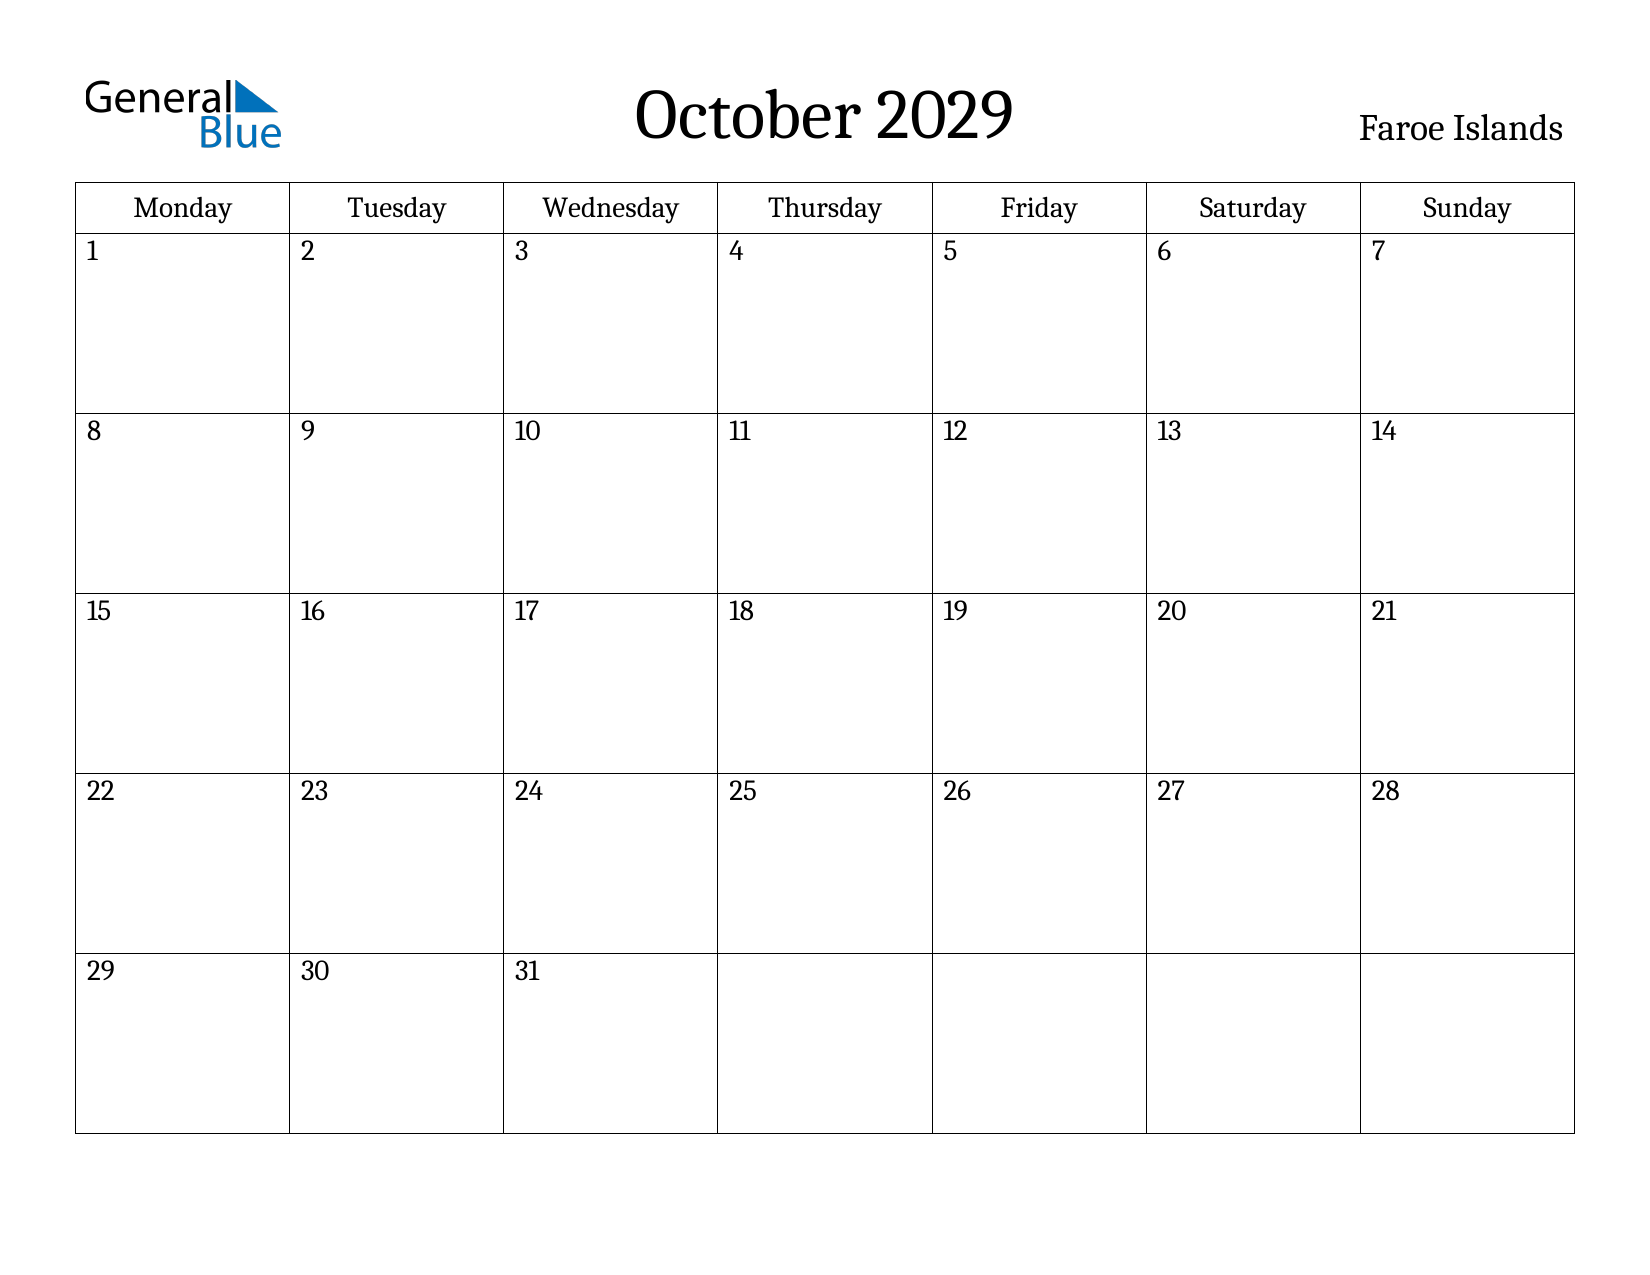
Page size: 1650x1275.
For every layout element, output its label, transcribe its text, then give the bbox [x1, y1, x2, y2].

table_cell 18 [718, 594, 932, 627]
table_cell 10 [504, 414, 717, 447]
table_cell 8 [76, 414, 289, 447]
table_cell 20 [1147, 594, 1360, 627]
table_cell [504, 627, 717, 773]
table_cell [718, 448, 932, 593]
table_cell 27 [1147, 774, 1360, 807]
table_cell [718, 808, 932, 953]
table_cell [933, 448, 1146, 593]
table_cell Thursday [718, 183, 932, 233]
table_cell 2 [290, 234, 503, 267]
table_cell 21 [1361, 594, 1574, 627]
table_cell 14 [1361, 414, 1574, 447]
table_cell 17 [504, 594, 717, 627]
table_cell [933, 808, 1146, 953]
table_cell [1361, 988, 1574, 1133]
picture [86, 80, 281, 148]
table_cell [1147, 448, 1360, 593]
table_cell 4 [718, 234, 932, 267]
table_cell [76, 988, 289, 1133]
table_cell [718, 627, 932, 773]
table_cell 30 [290, 954, 503, 987]
table_cell 22 [76, 774, 289, 807]
table_cell 1 [76, 234, 289, 267]
table_cell [1361, 954, 1574, 987]
table_cell 19 [933, 594, 1146, 627]
table_header October 2029 [504, 75, 1146, 182]
table_cell 6 [1147, 234, 1360, 267]
table_cell 25 [718, 774, 932, 807]
table_cell 7 [1361, 234, 1574, 267]
table_cell 16 [290, 594, 503, 627]
table_cell [76, 448, 289, 593]
table_cell [1147, 988, 1360, 1133]
table_cell [504, 988, 717, 1133]
table_cell [290, 808, 503, 953]
table_cell [1361, 627, 1574, 773]
table_cell 24 [504, 774, 717, 807]
table_cell [504, 267, 717, 413]
table_cell Saturday [1147, 183, 1360, 233]
table_cell 23 [290, 774, 503, 807]
table_cell Sunday [1361, 183, 1574, 233]
table_cell [1147, 267, 1360, 413]
table_cell [933, 267, 1146, 413]
table_cell 13 [1147, 414, 1360, 447]
table_cell 9 [290, 414, 503, 447]
table_cell [290, 988, 503, 1133]
table_cell Tuesday [290, 183, 503, 233]
table_cell [504, 448, 717, 593]
table_cell [1361, 267, 1574, 413]
table_cell [718, 988, 932, 1133]
table_cell [1147, 627, 1360, 773]
table_cell [1361, 448, 1574, 593]
table_cell Wednesday [504, 183, 717, 233]
table_cell [1147, 954, 1360, 987]
table_cell [933, 954, 1146, 987]
table_cell 31 [504, 954, 717, 987]
table_cell [290, 627, 503, 773]
table_cell [76, 627, 289, 773]
table_cell 3 [504, 234, 717, 267]
table_cell [1361, 808, 1574, 953]
table_cell 15 [76, 594, 289, 627]
table_cell [718, 267, 932, 413]
table_cell 12 [933, 414, 1146, 447]
table_cell [76, 808, 289, 953]
table_cell [933, 988, 1146, 1133]
table_cell Monday [76, 183, 289, 233]
table_cell 5 [933, 234, 1146, 267]
table_cell 11 [718, 414, 932, 447]
table_cell 28 [1361, 774, 1574, 807]
table_cell [504, 808, 717, 953]
table_cell Friday [933, 183, 1146, 233]
table_cell [76, 267, 289, 413]
table_header Faroe Islands [1146, 75, 1574, 182]
table_cell [1147, 808, 1360, 953]
table_cell [933, 627, 1146, 773]
table_cell 29 [76, 954, 289, 987]
table_header [76, 75, 503, 182]
table_cell [290, 448, 503, 593]
table_cell [290, 267, 503, 413]
table_cell [718, 954, 932, 987]
table_cell 26 [933, 774, 1146, 807]
